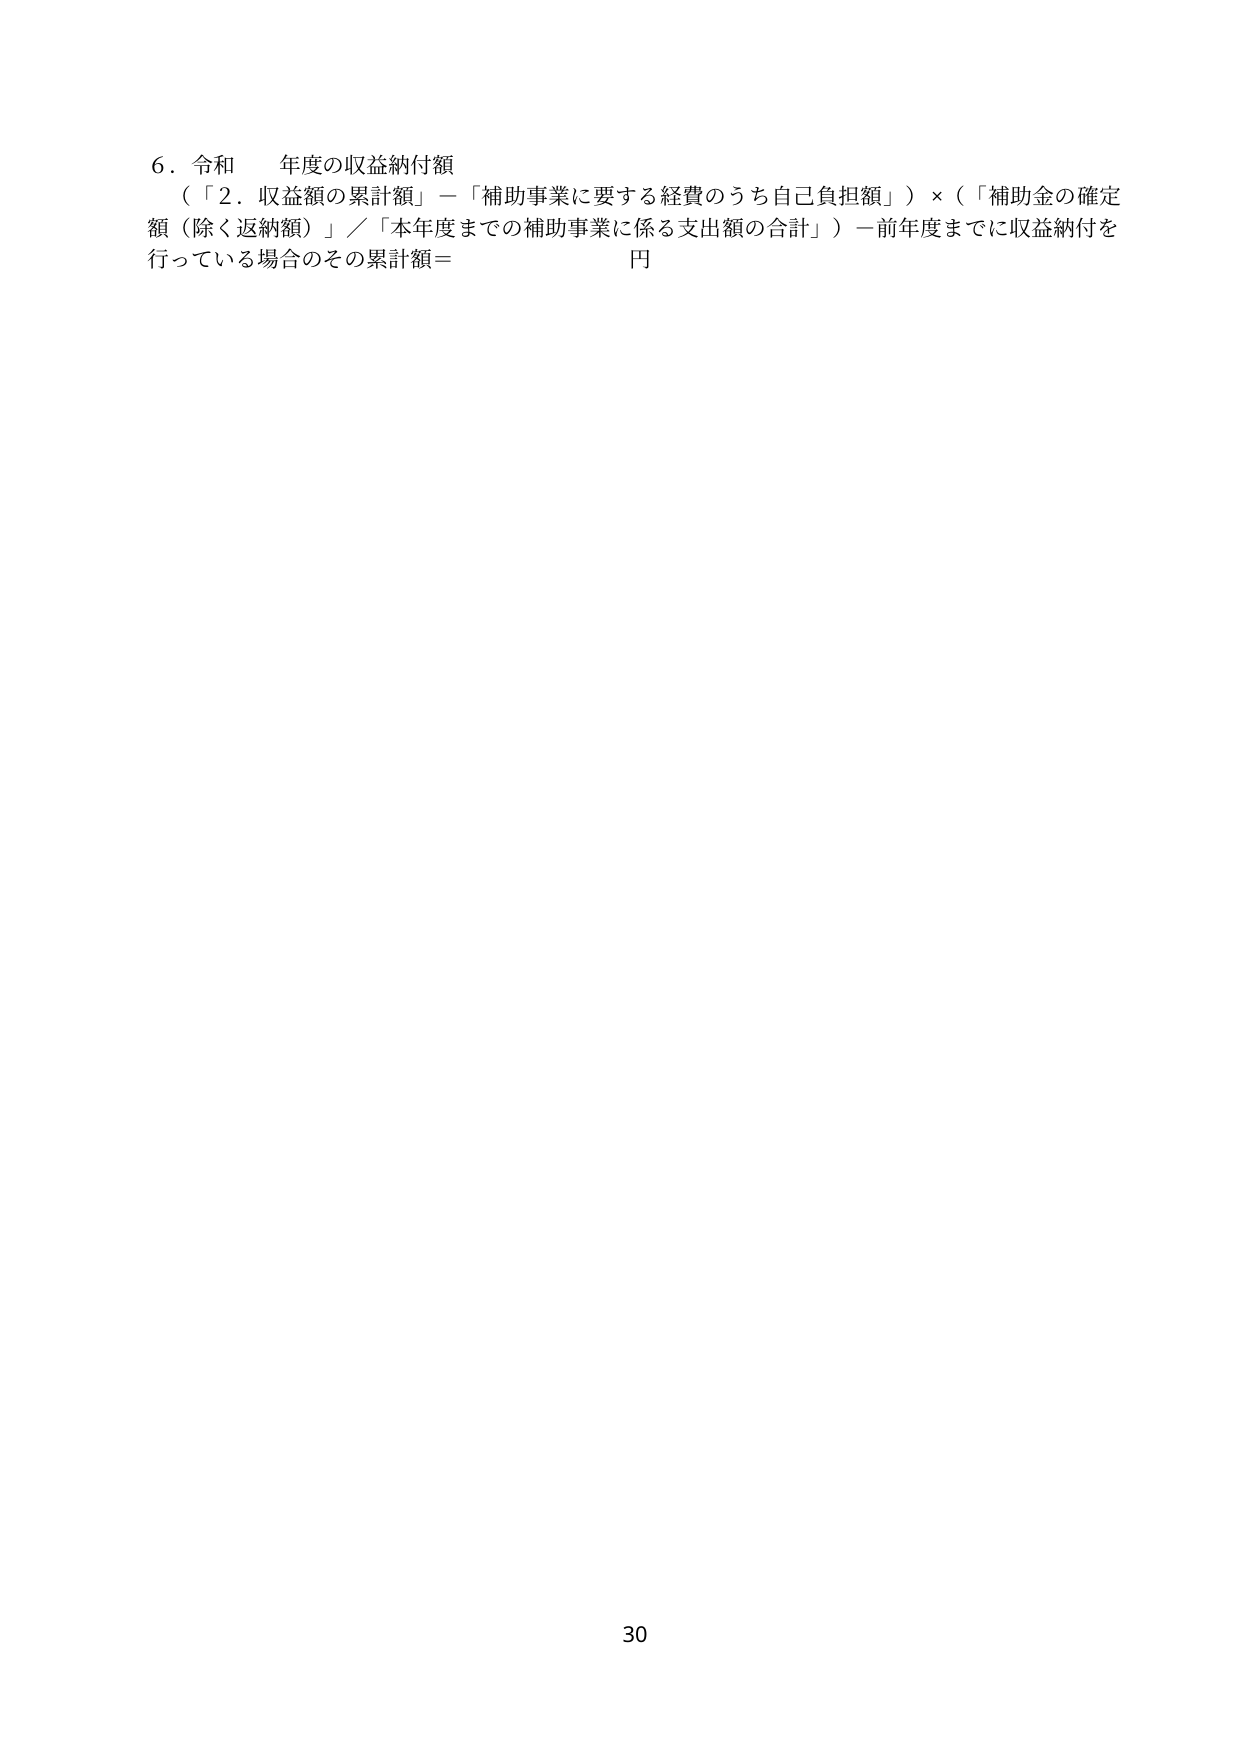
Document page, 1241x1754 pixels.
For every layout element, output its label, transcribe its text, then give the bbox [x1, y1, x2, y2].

text ６．令和 年度の収益納付額 [148, 148, 1122, 179]
text （「２．収益額の累計額」－「補助事業に要する経費のうち自己負担額」）×（「補助金の確定額（除く返納額）」／「本年度までの補助事業に係る支出額の合計」）－前年度までに収益納付を行っている場合のその累計額＝ 円 [148, 179, 1122, 274]
